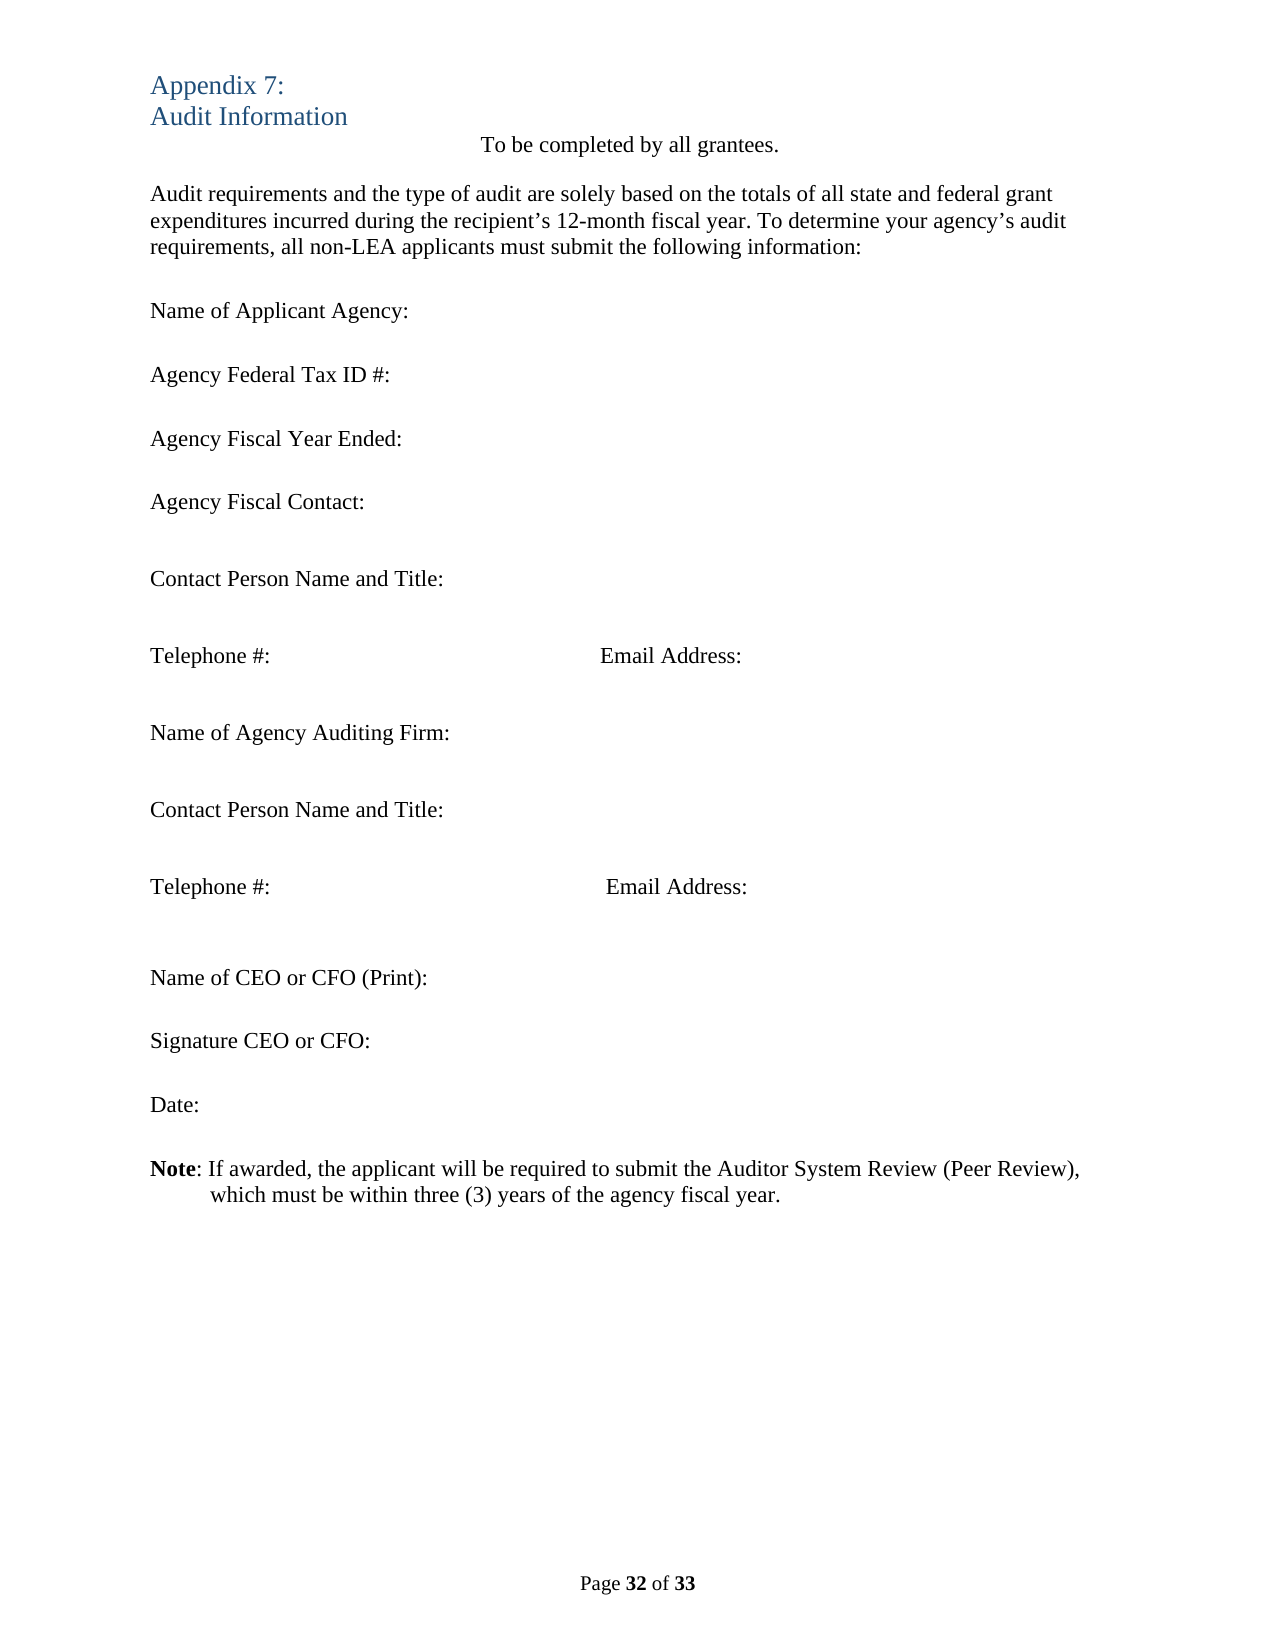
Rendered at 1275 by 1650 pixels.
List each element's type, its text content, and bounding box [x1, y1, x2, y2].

text Agency Federal Tax ID #: [150, 361, 1125, 387]
text Name of Applicant Agency: [150, 297, 1125, 323]
text To be completed by all grantees. [135, 131, 1125, 157]
text Agency Fiscal Contact: [150, 488, 1125, 515]
text Name of CEO or CFO (Print): [150, 963, 1125, 990]
text Contact Person Name and Title: [150, 796, 1125, 823]
text Audit requirements and the type of audit are solely based on the totals of all state and federal grant expenditures incurred during the recipient’s 12-month fiscal year. To determine your agency’s audit requirements, all non-LEA applicants must submit the following information: [150, 180, 1125, 259]
list Note: If awarded, the applicant will be required to submit the Auditor System Review (Peer Review), which must be within three (3) years of the agency fiscal year. [150, 1155, 1125, 1208]
subtitle Appendix 7: Audit Information [150, 69, 1125, 131]
text Signature CEO or CFO: [150, 1027, 1125, 1054]
text Name of Agency Auditing Firm: [150, 719, 1125, 746]
text Telephone #: Email Address: [150, 873, 1125, 900]
text Agency Fiscal Year Ended: [150, 424, 1125, 451]
text Date: [150, 1091, 1125, 1118]
text Contact Person Name and Title: [150, 565, 1125, 592]
text Telephone #: Email Address: [150, 642, 1125, 669]
